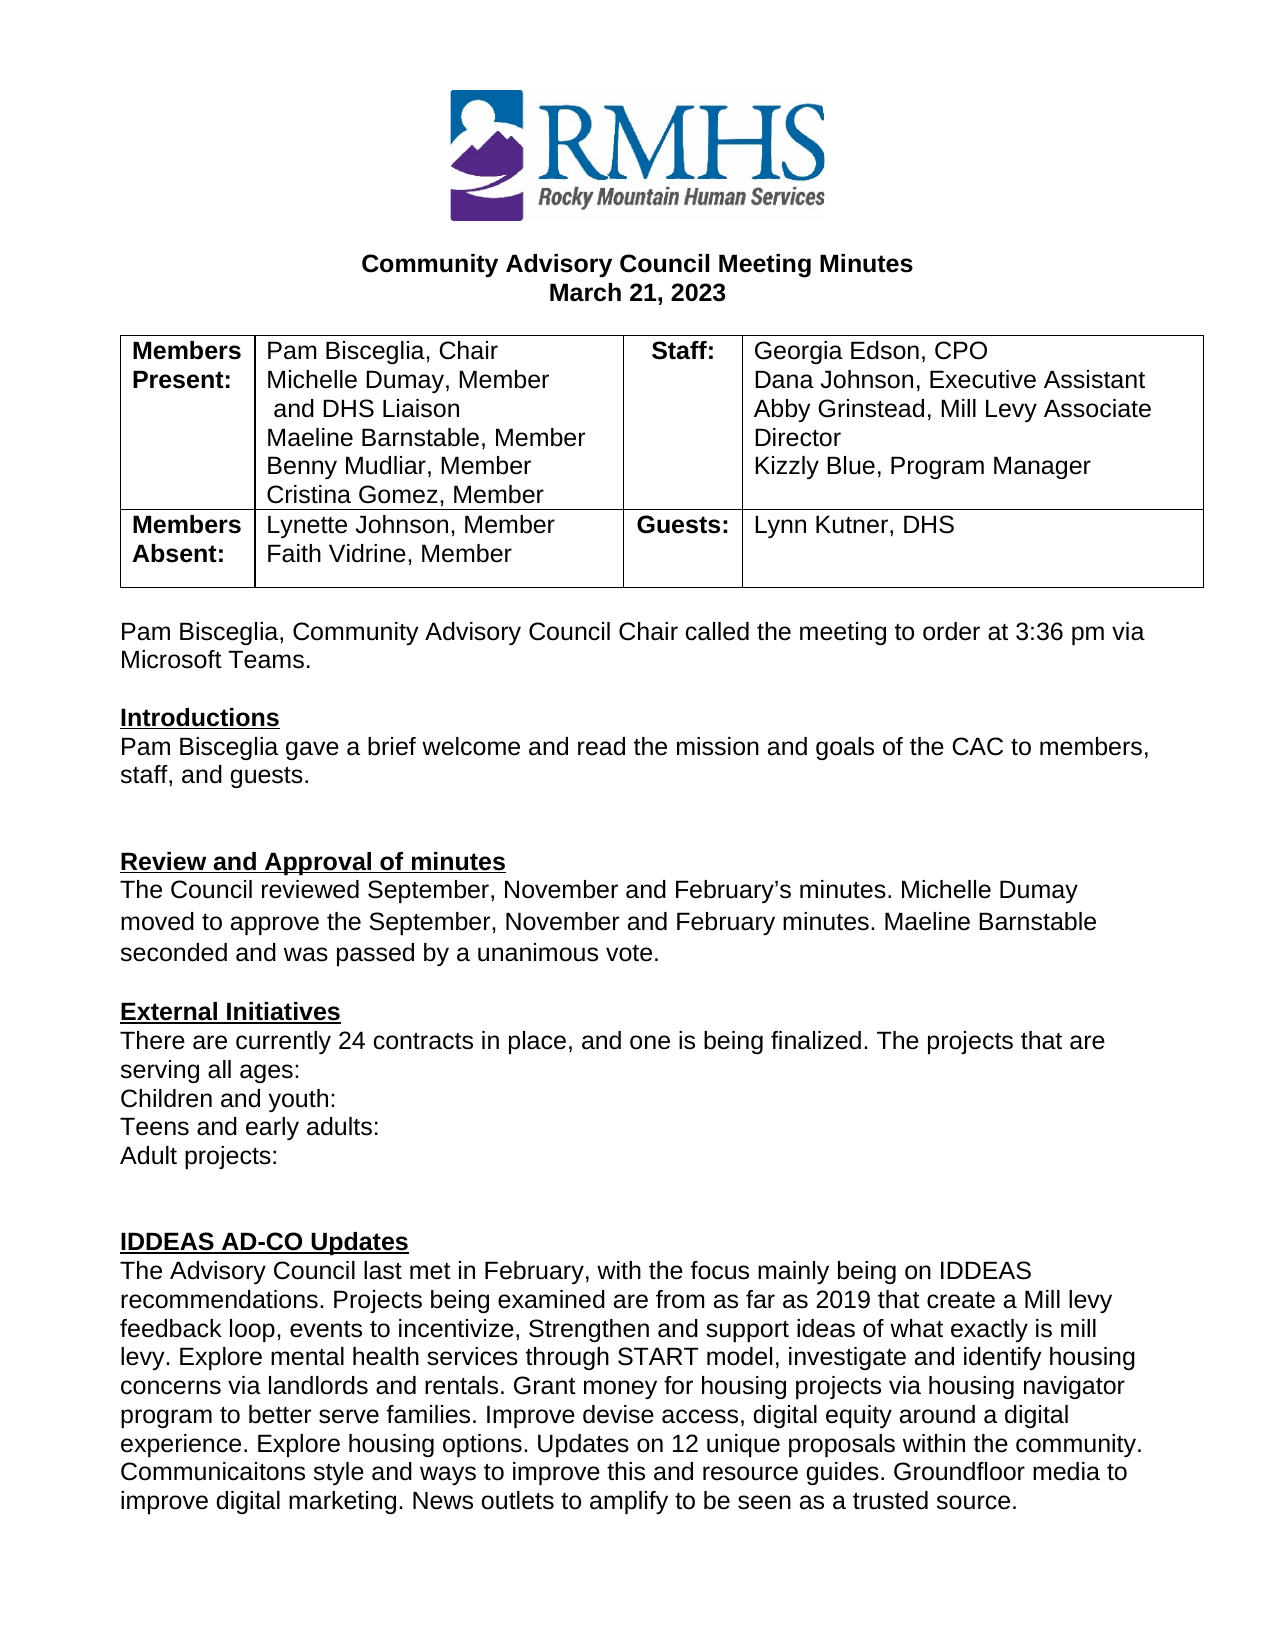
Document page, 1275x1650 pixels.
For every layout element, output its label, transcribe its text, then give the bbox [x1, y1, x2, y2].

text Review and Approval of minutes [120, 847, 1155, 875]
table_cell Lynette Johnson, Member Faith Vidrine, Member [256, 510, 623, 587]
table_header Staff: [624, 336, 742, 509]
table_cell Lynn Kutner, DHS [743, 510, 1203, 587]
text Community Advisory Council Meeting Minutes [120, 249, 1155, 278]
table_header Pam Bisceglia, Chair Michelle Dumay, Member and DHS Liaison Maeline Barnstable, Member Benny Mudliar, Member Cristina Gomez, Member [256, 336, 623, 509]
text Children and youth: [120, 1083, 1155, 1112]
table_cell Guests: [624, 510, 742, 587]
table_cell Members Absent: [121, 510, 254, 587]
text There are currently 24 contracts in place, and one is being finalized. The projects that are serving all ages: [120, 1026, 1155, 1083]
picture [450, 90, 825, 221]
text The Council reviewed September, November and February’s minutes. Michelle Dumay moved to approve the September, November and February minutes. Maeline Barnstable seconded and was passed by a unanimous vote. [120, 875, 1155, 966]
text Adult projects: [120, 1141, 1155, 1170]
text IDDEAS AD-CO Updates [120, 1227, 1155, 1256]
table_header Georgia Edson, CPO Dana Johnson, Executive Assistant Abby Grinstead, Mill Levy Associate Director Kizzly Blue, Program Manager [743, 336, 1203, 509]
text Communicaitons style and ways to improve this and resource guides. Groundfloor media to improve digital marketing. News outlets to amplify to be seen as a trusted source. [120, 1457, 1155, 1515]
table_header Members Present: [121, 336, 254, 509]
text External Initiatives [120, 997, 1155, 1026]
text Teens and early adults: [120, 1112, 1155, 1141]
text The Advisory Council last met in February, with the focus mainly being on IDDEAS recommendations. Projects being examined are from as far as 2019 that create a Mill levy feedback loop, events to incentivize, Strengthen and support ideas of what exactly is mill levy. Explore mental health services through START model, investigate and identify housing concerns via landlords and rentals. Grant money for housing projects via housing navigator program to better serve families. Improve devise access, digital equity around a digital experience. Explore housing options. Updates on 12 unique proposals within the community. [120, 1256, 1155, 1457]
text Pam Bisceglia, Community Advisory Council Chair called the meeting to order at 3:36 pm via Microsoft Teams. [120, 617, 1155, 674]
text March 21, 2023 [120, 278, 1155, 306]
text Introductions [120, 703, 1155, 732]
text Pam Bisceglia gave a brief welcome and read the mission and goals of the CAC to members, staff, and guests. [120, 732, 1155, 789]
